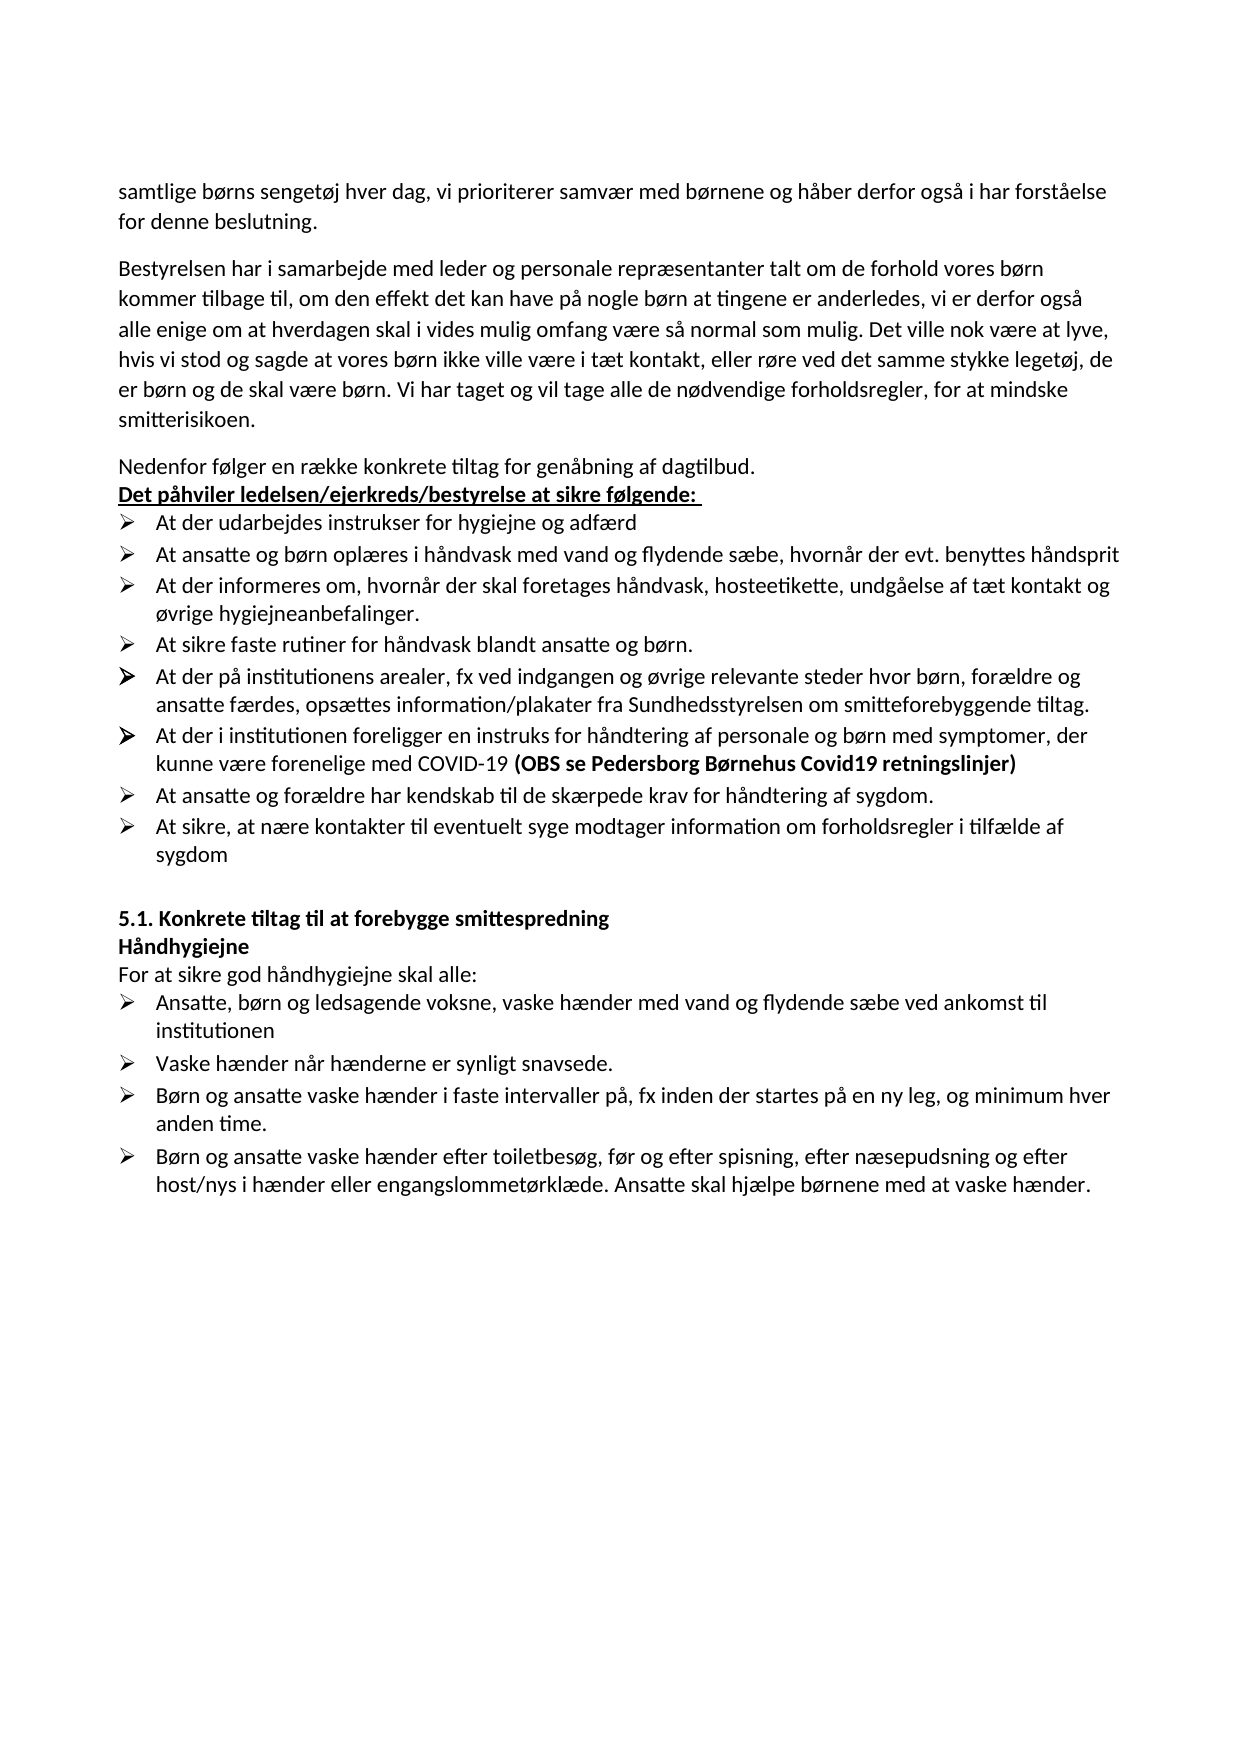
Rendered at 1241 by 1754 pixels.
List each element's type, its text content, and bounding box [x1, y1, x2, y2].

list At ansatte og forældre har kendskab til de skærpede krav for håndtering af sygdom. [118, 781, 1122, 809]
text Det påhviler ledelsen/ejerkreds/bestyrelse at sikre følgende: [118, 480, 1122, 508]
list At der informeres om, hvornår der skal foretages håndvask, hosteetikette, undgåelse af tæt kontakt og øvrige hygiejneanbefalinger. [118, 571, 1122, 627]
list At der på institutionens arealer, fx ved indgangen og øvrige relevante steder hvor børn, forældre og ansatte færdes, opsættes information/plakater fra Sundhedsstyrelsen om smitteforebyggende tiltag. [118, 662, 1122, 718]
text Bestyrelsen har i samarbejde med leder og personale repræsentanter talt om de forhold vores børn kommer tilbage til, om den effekt det kan have på nogle børn at tingene er anderledes, vi er derfor også alle enige om at hverdagen skal i vides mulig omfang være så normal som mulig. Det ville nok være at lyve, hvis vi stod og sagde at vores børn ikke ville være i tæt kontakt, eller røre ved det samme stykke legetøj, de er børn og de skal være børn. Vi har taget og vil tage alle de nødvendige forholdsregler, for at mindske smitterisikoen. [118, 254, 1122, 433]
list Vaske hænder når hænderne er synligt snavsede. [118, 1049, 1122, 1077]
text Håndhygiejne [118, 932, 1122, 960]
list At ansatte og børn oplæres i håndvask med vand og flydende sæbe, hvornår der evt. benyttes håndsprit [118, 540, 1122, 568]
list Børn og ansatte vaske hænder efter toiletbesøg, før og efter spisning, efter næsepudsning og efter host/nys i hænder eller engangslommetørklæde. Ansatte skal hjælpe børnene med at vaske hænder. [118, 1142, 1122, 1198]
list Ansatte, børn og ledsagende voksne, vaske hænder med vand og flydende sæbe ved ankomst til institutionen [118, 988, 1122, 1044]
list At sikre, at nære kontakter til eventuelt syge modtager information om forholdsregler i tilfælde af sygdom [118, 812, 1122, 868]
text For at sikre god håndhygiejne skal alle: [118, 960, 1122, 988]
list At der udarbejdes instrukser for hygiejne og adfærd [118, 508, 1122, 536]
text 5.1. Konkrete tiltag til at forebygge smittespredning [118, 904, 1122, 932]
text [118, 177, 1122, 235]
list At der i institutionen foreligger en instruks for håndtering af personale og børn med symptomer, der kunne være forenelige med COVID-19 (OBS se Pedersborg Børnehus Covid19 retningslinjer) [118, 722, 1122, 778]
list At sikre faste rutiner for håndvask blandt ansatte og børn. [118, 631, 1122, 659]
list Børn og ansatte vaske hænder i faste intervaller på, fx inden der startes på en ny leg, og minimum hver anden time. [118, 1081, 1122, 1137]
text Nedenfor følger en række konkrete tiltag for genåbning af dagtilbud. [118, 452, 1122, 480]
